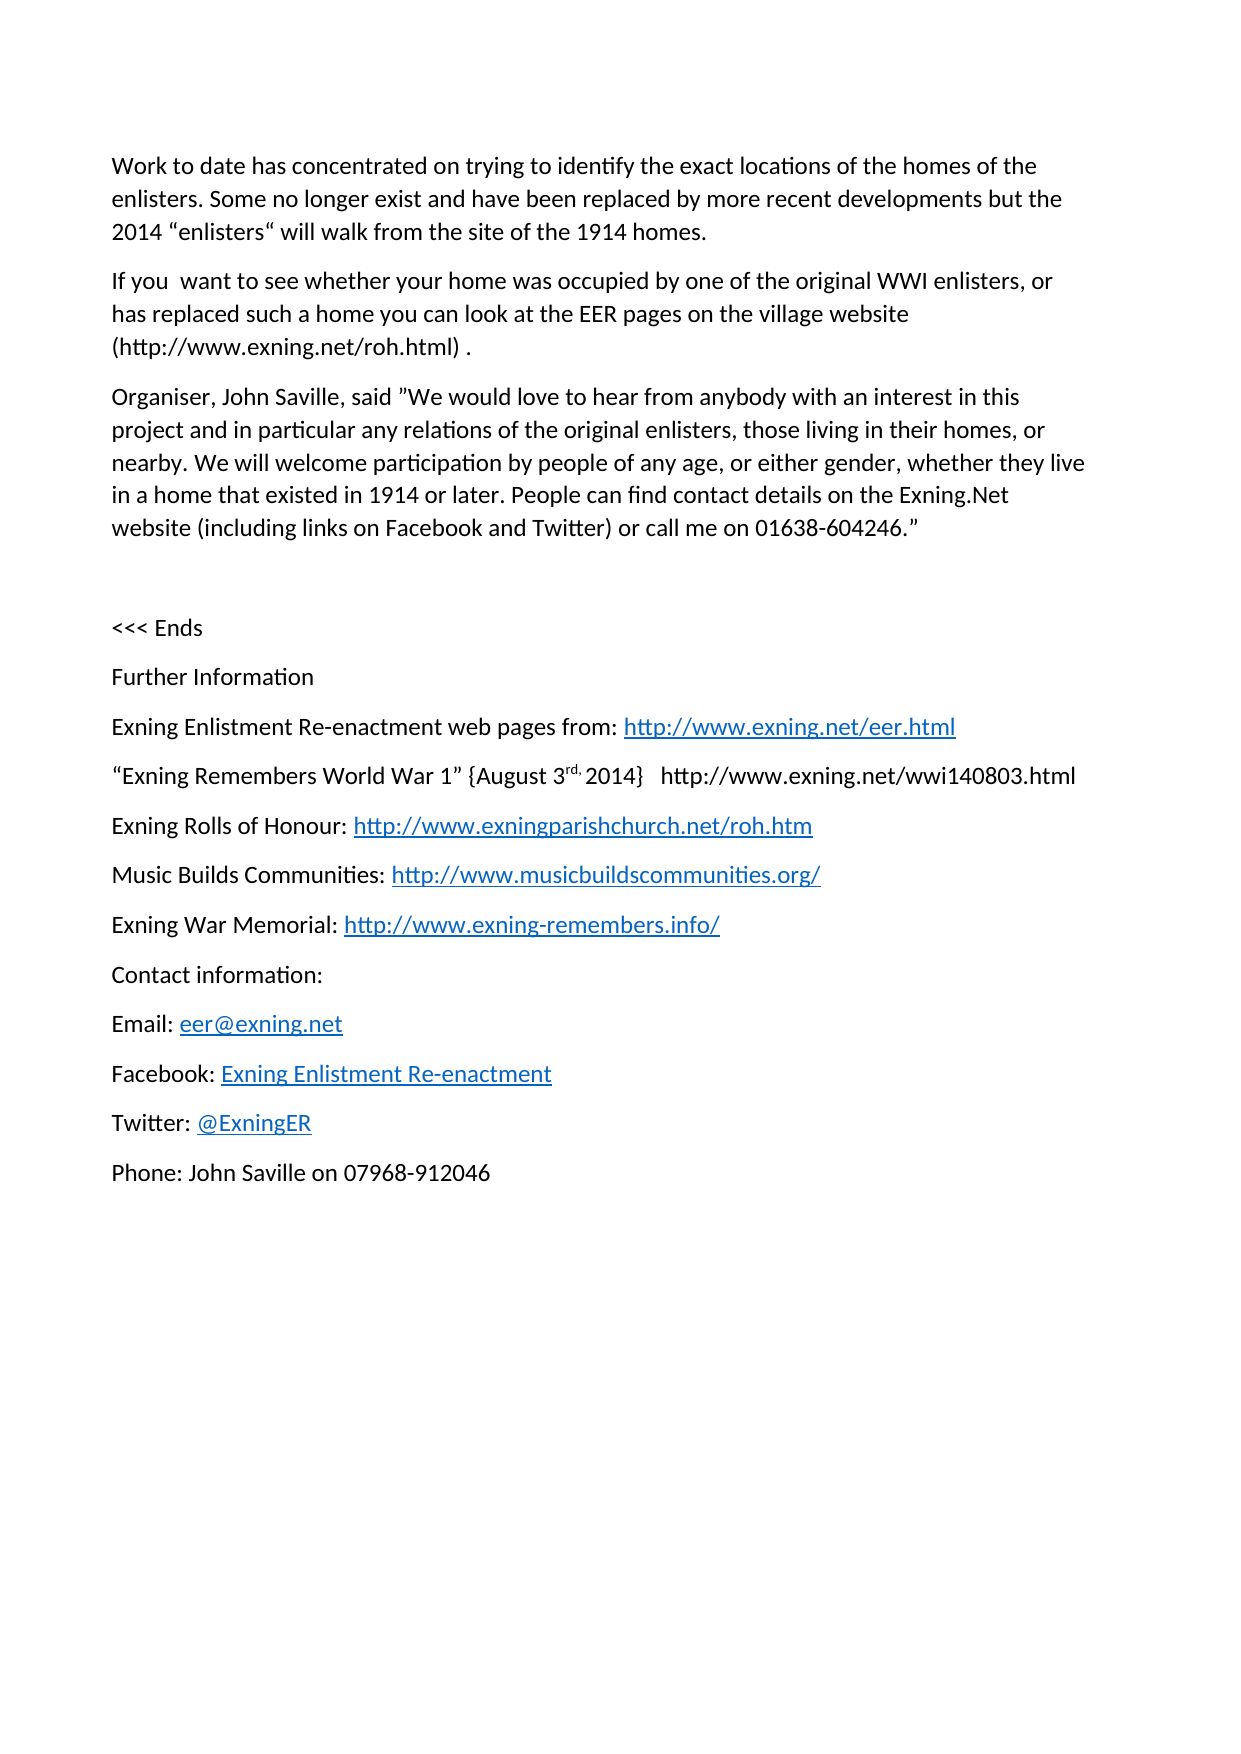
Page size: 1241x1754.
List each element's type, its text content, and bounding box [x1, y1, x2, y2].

text Twitter: @ExningER [111, 1107, 1090, 1138]
text Phone: John Saville on 07968-912046 [111, 1157, 1090, 1188]
text If you want to see whether your home was occupied by one of the original WWI enlisters, or has replaced such a home you can look at the EER pages on the village website (http://www.exning.net/roh.html) . [111, 265, 1090, 362]
text Facebook: Exning Enlistment Re-enactment [111, 1058, 1090, 1088]
text Work to date has concentrated on trying to identify the exact locations of the homes of the enlisters. Some no longer exist and have been replaced by more recent developments but the 2014 “enlisters“ will walk from the site of the 1914 homes. [111, 150, 1090, 246]
text Email: eer@exning.net [111, 1008, 1090, 1039]
text Exning Enlistment Re-enactment web pages from: http://www.exning.net/eer.html [111, 711, 1090, 741]
text Exning Rolls of Honour: http://www.exningparishchurch.net/roh.htm [111, 810, 1090, 841]
text Exning War Memorial: http://www.exning-remembers.info/ [111, 909, 1090, 940]
text “Exning Remembers World War 1” {August 3rd, 2014} http://www.exning.net/wwi140803.html [111, 760, 1090, 791]
text Contact information: [111, 959, 1090, 989]
text <<< Ends [111, 612, 1090, 642]
text Music Builds Communities: http://www.musicbuildscommunities.org/ [111, 859, 1090, 890]
text Organiser, John Saville, said ”We would love to hear from anybody with an interest in this project and in particular any relations of the original enlisters, those living in their homes, or nearby. We will welcome participation by people of any age, or either gender, whether they live in a home that existed in 1914 or later. People can find contact details on the Exning.Net website (including links on Facebook and Twitter) or call me on 01638-604246.” [111, 381, 1090, 543]
text Further Information [111, 661, 1090, 692]
